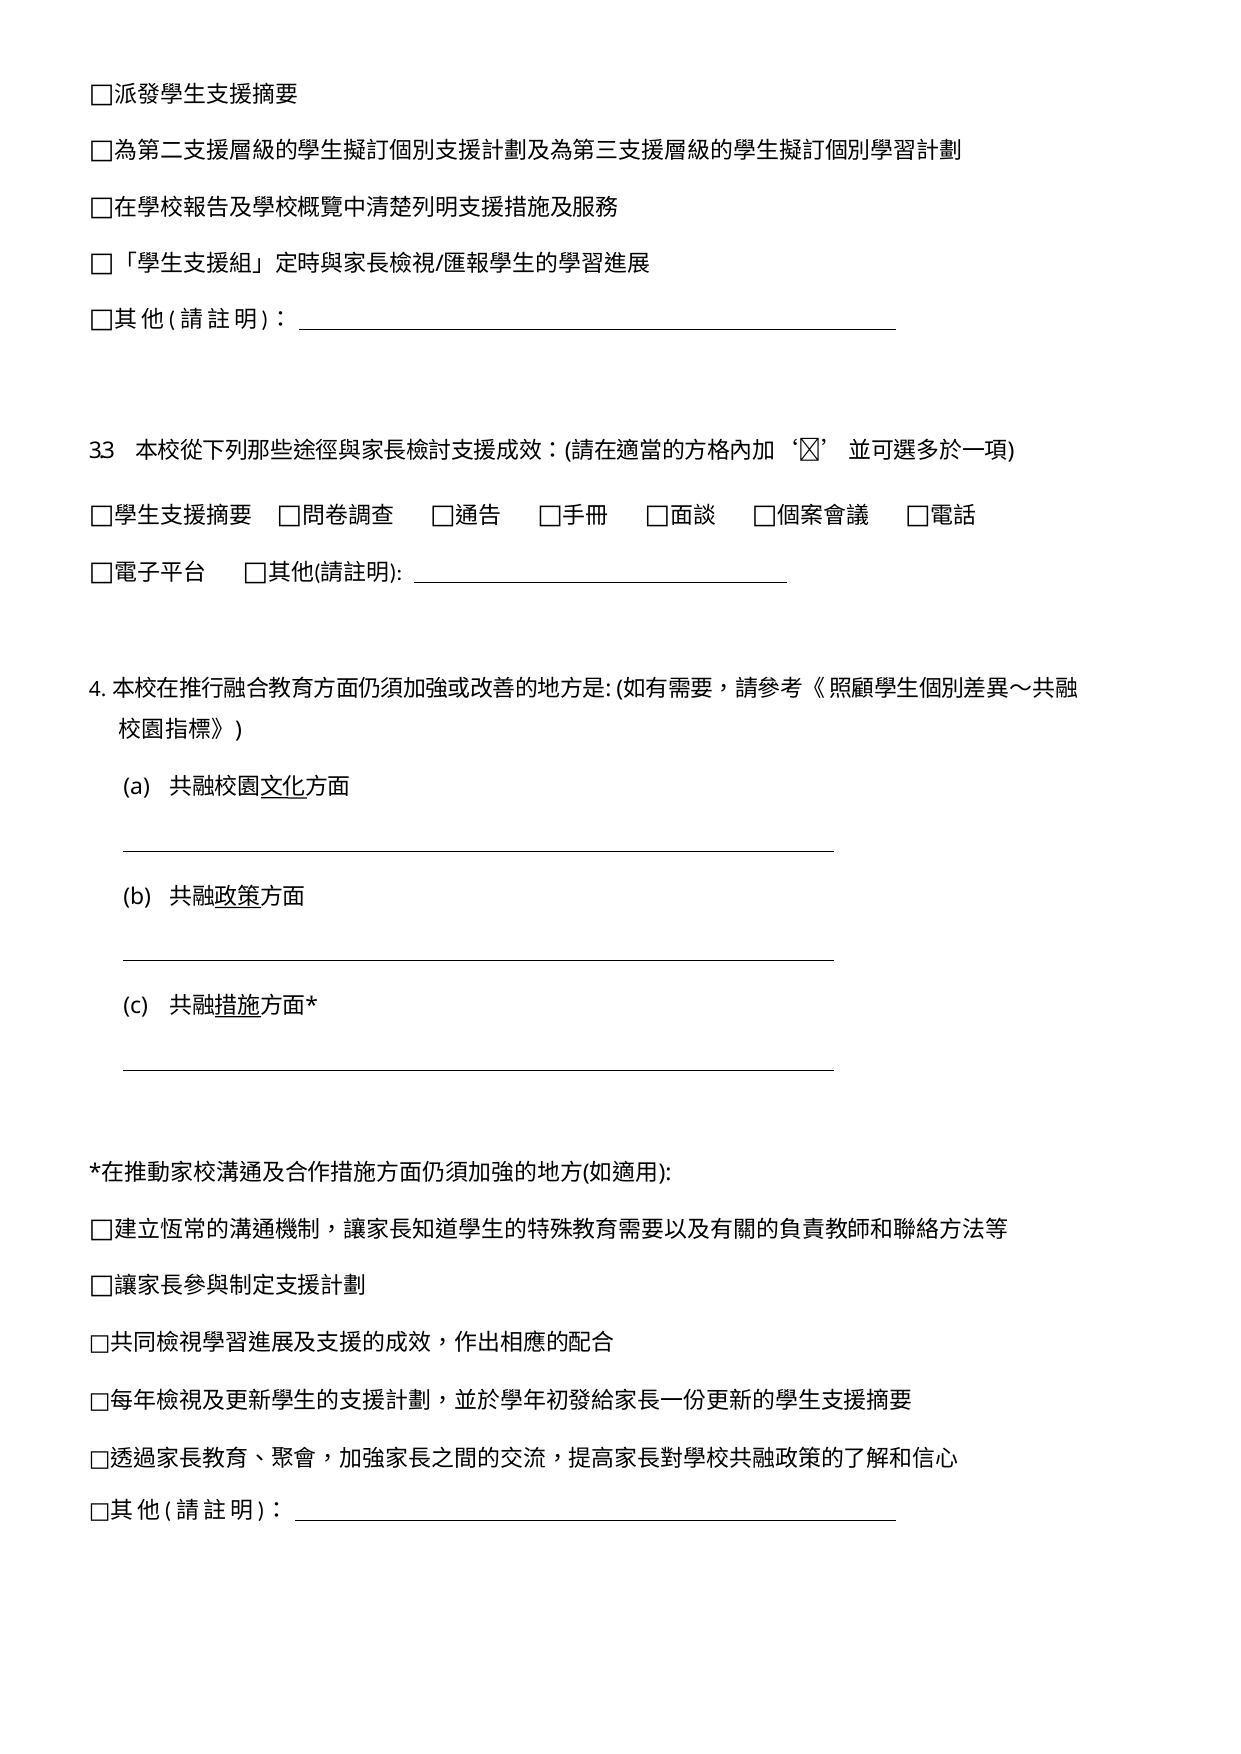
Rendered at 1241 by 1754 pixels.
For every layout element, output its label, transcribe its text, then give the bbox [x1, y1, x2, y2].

text □為第二支援層級的學生擬訂個別支援計劃及為第三支援層級的學生擬訂個別學習計劃 [89, 130, 1167, 167]
list 本校在推行融合教育方面仍須加強或改善的地方是: (如有需要，請參考《 照顧學生個別差異～共融校園指標》) [89, 669, 1089, 745]
list 共融校園文化方面 [123, 770, 1167, 801]
text *在推動家校溝通及合作措施方面仍須加強的地方(如適用): [89, 1154, 1167, 1187]
text □讓家長參與制定支援計劃 [89, 1264, 1167, 1301]
text □建立恆常的溝通機制，讓家長知道學生的特殊教育需要以及有關的負責教師和聯絡方法等 [89, 1208, 1167, 1245]
text □派發學生支援摘要 [89, 74, 1167, 111]
text □在學校報告及學校概覽中清楚列明支援措施及服務 [89, 186, 1167, 223]
text □學生支援摘要 □問卷調查 □通告 □手冊 □面談 □個案會議 □電話 [89, 495, 1167, 532]
text □其他( 請註明)： [89, 1494, 1167, 1526]
list 共融措施方面* [123, 989, 1167, 1020]
text □電子平台 □其他(請註明): [89, 551, 1167, 588]
list 本校從下列那些途徑與家長檢討支援成效：(請在適當的方格內加‘’ 並可選多於一項) [89, 432, 1167, 465]
text □其他( 請註明)： [89, 298, 1167, 335]
list 共融政策方面 [123, 879, 1167, 911]
text □共同檢視學習進展及支援的成效，作出相應的配合 [89, 1324, 1167, 1357]
text □每年檢視及更新學生的支援計劃，並於學年初發給家長一份更新的學生支援摘要 [89, 1382, 1167, 1415]
text □「學生支援組」定時與家長檢視/匯報學生的學習進展 [89, 242, 1167, 279]
text □透過家長教育、聚會，加強家長之間的交流，提高家長對學校共融政策的了解和信心 [89, 1440, 1167, 1473]
